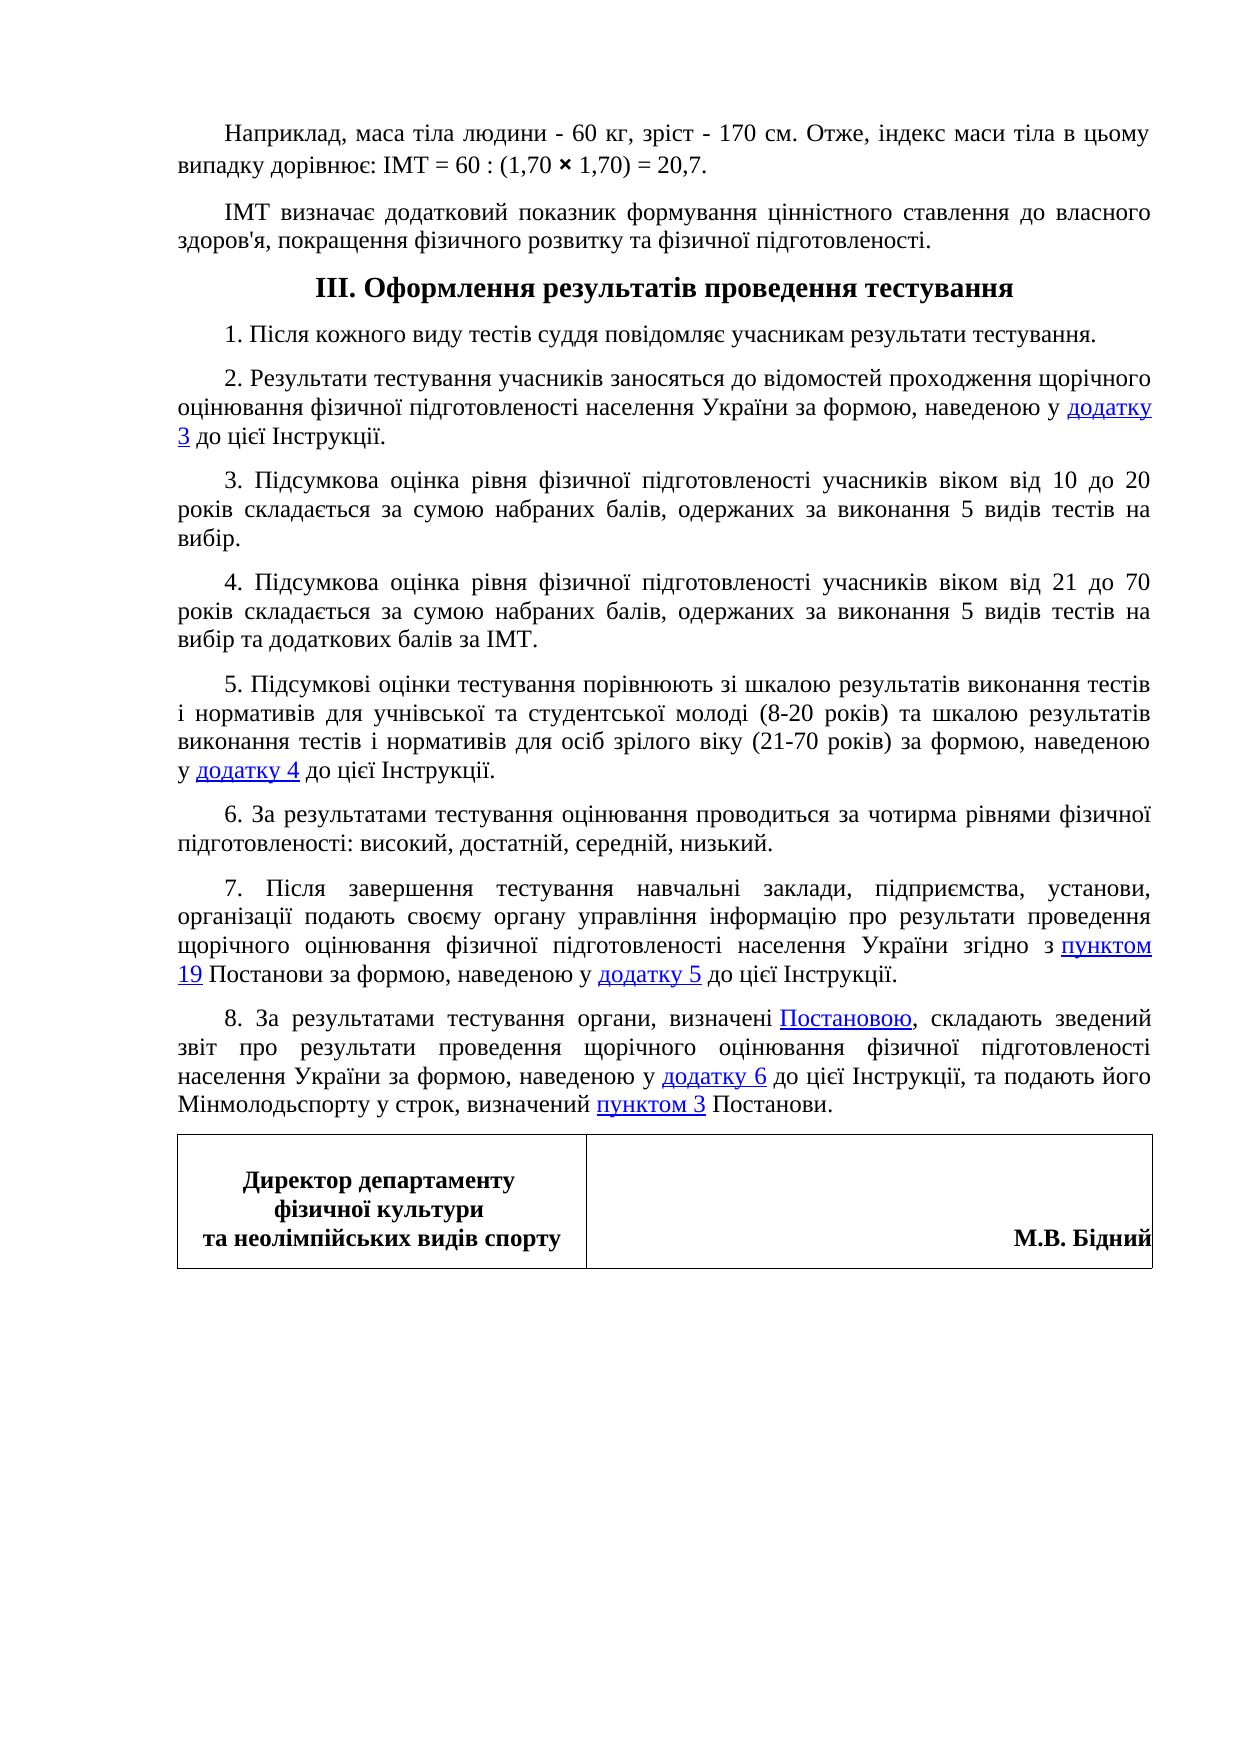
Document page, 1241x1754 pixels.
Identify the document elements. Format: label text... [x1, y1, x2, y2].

text 6. За результатами тестування оцінювання проводиться за чотирма рівнями фізичної підготовленості: високий, достатній, середній, низький. [177, 799, 1152, 857]
table_header Директор департаменту фізичної культури та неолімпійських видів спорту [178, 1135, 586, 1267]
text 3. Підсумкова оцінка рівня фізичної підготовленості учасників віком від 10 до 20 років складається за сумою набраних балів, одержаних за виконання 5 видів тестів на вибір. [177, 465, 1152, 551]
text 4. Підсумкова оцінка рівня фізичної підготовленості учасників віком від 21 до 70 років складається за сумою набраних балів, одержаних за виконання 5 видів тестів на вибір та додаткових балів за ІМТ. [177, 567, 1152, 653]
text 2. Результати тестування учасників заносяться до відомостей проходження щорічного оцінювання фізичної підготовленості населення України за формою, наведеною у додатку 3 до цієї Інструкції. [177, 363, 1152, 449]
text 7. Після завершення тестування навчальні заклади, підприємства, установи, організації подають своєму органу управління інформацію про результати проведення щорічного оцінювання фізичної підготовленості населення України згідно з пунктом 19 Постанови за формою, наведеною у додатку 5 до цієї Інструкції. [177, 873, 1152, 988]
text ІІІ. Оформлення результатів проведення тестування [224, 270, 1105, 303]
text ІМТ визначає додатковий показник формування цінністного ставлення до власного здоров'я, покращення фізичного розвитку та фізичної підготовленості. [177, 197, 1152, 254]
table_header М.В. Бідний [587, 1135, 1152, 1267]
text 8. За результатами тестування органи, визначені Постановою, складають зведений звіт про результати проведення щорічного оцінювання фізичної підготовленості населення України за формою, наведеною у додатку 6 до цієї Інструкції, та подають його Мінмолодьспорту у строк, визначений пунктом 3 Постанови. [177, 1003, 1152, 1118]
text 1. Після кожного виду тестів суддя повідомляє учасникам результати тестування. [177, 319, 1152, 348]
text 5. Підсумкові оцінки тестування порівнюють зі шкалою результатів виконання тестів і нормативів для учнівської та студентської молоді (8-20 років) та шкалою результатів виконання тестів і нормативів для осіб зрілого віку (21-70 років) за формою, наведеною у додатку 4 до цієї Інструкції. [177, 669, 1152, 784]
text Наприклад, маса тіла людини - 60 кг, зріст - 170 см. Отже, індекс маси тіла в цьому випадку дорівнює: ІМТ = 60 : (1,70 × 1,70) = 20,7. [177, 118, 1152, 181]
